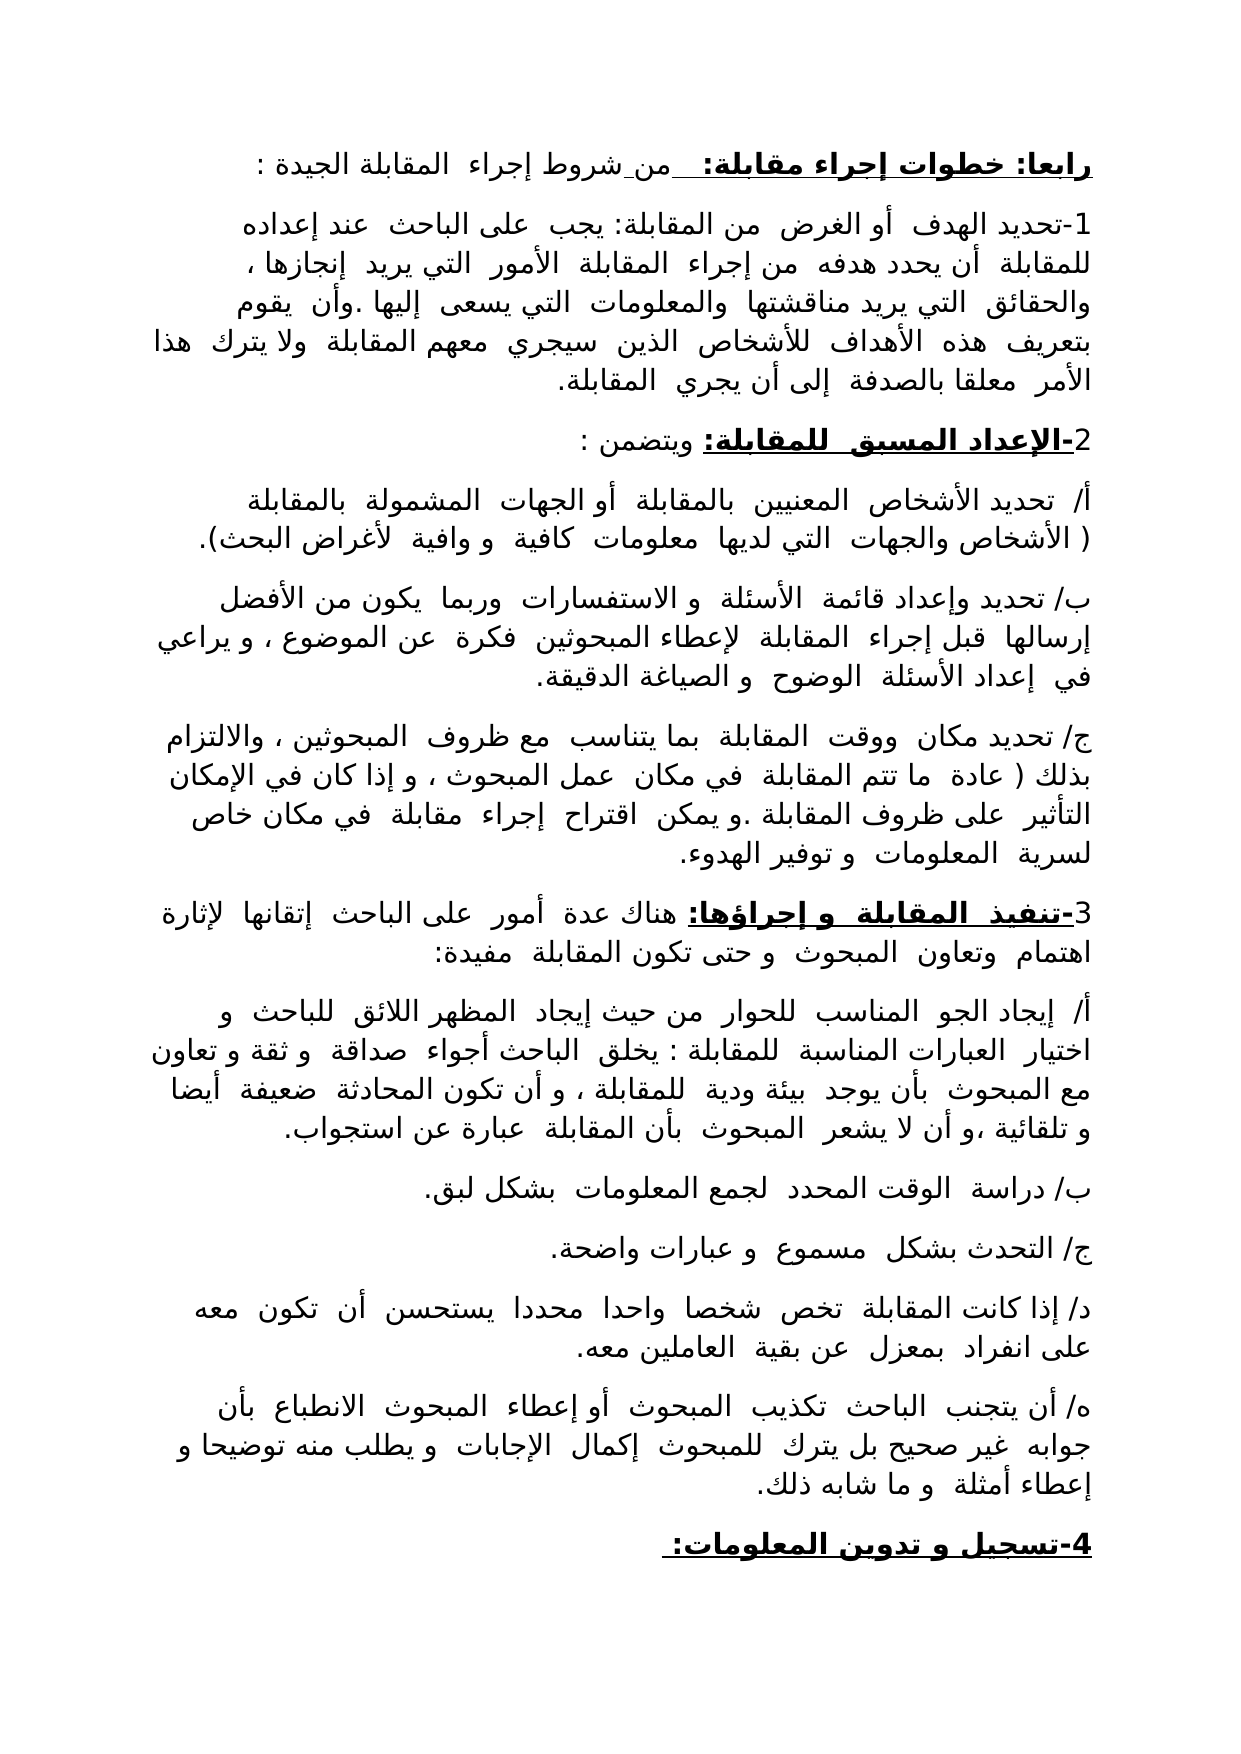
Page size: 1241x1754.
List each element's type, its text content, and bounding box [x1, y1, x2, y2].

text ج/ تحديد مكان ووقت المقابلة بما يتناسب مع ظروف المبحوثين ، والالتزام بذلك ( عادة ما تتم المقابلة في مكان عمل المبحوث ، و إذا كان في الإمكان التأثير على ظروف المقابلة .و يمكن اقتراح إجراء مقابلة في مكان خاص لسرية المعلومات و توفير الهدوء. [148, 719, 1092, 870]
text ه/ أن يتجنب الباحث تكذيب المبحوث أو إعطاء المبحوث الانطباع بأن جوابه غير صحيح بل يترك للمبحوث إكمال الإجابات و يطلب منه توضيحا و إعطاء أمثلة و ما شابه ذلك. [148, 1390, 1092, 1502]
text أ/ إيجاد الجو المناسب للحوار من حيث إيجاد المظهر اللائق للباحث و اختيار العبارات المناسبة للمقابلة : يخلق الباحث أجواء صداقة و ثقة و تعاون مع المبحوث بأن يوجد بيئة ودية للمقابلة ، و أن تكون المحادثة ضعيفة أيضا و تلقائية ،و أن لا يشعر المبحوث بأن المقابلة عبارة عن استجواب. [148, 995, 1092, 1146]
text 2-الإعداد المسبق للمقابلة: ويتضمن : [148, 423, 1092, 457]
text 4-تسجيل و تدوين المعلومات: [148, 1527, 1092, 1561]
text أ/ تحديد الأشخاص المعنيين بالمقابلة أو الجهات المشمولة بالمقابلة ( الأشخاص والجهات التي لديها معلومات كافية و وافية لأغراض البحث). [148, 483, 1092, 556]
text رابعا: خطوات إجراء مقابلة: من شروط إجراء المقابلة الجيدة : [148, 148, 1092, 182]
text ب/ دراسة الوقت المحدد لجمع المعلومات بشكل لبق. [148, 1171, 1092, 1205]
text 1-تحديد الهدف أو الغرض من المقابلة: يجب على الباحث عند إعداده للمقابلة أن يحدد هدفه من إجراء المقابلة الأمور التي يريد إنجازها ، والحقائق التي يريد مناقشتها والمعلومات التي يسعى إليها .وأن يقوم بتعريف هذه الأهداف للأشخاص الذين سيجري معهم المقابلة ولا يترك هذا الأمر معلقا بالصدفة إلى أن يجري المقابلة. [148, 207, 1092, 397]
text 3-تنفيذ المقابلة و إجراؤها: هناك عدة أمور على الباحث إتقانها لإثارة اهتمام وتعاون المبحوث و حتى تكون المقابلة مفيدة: [148, 896, 1092, 969]
text د/ إذا كانت المقابلة تخص شخصا واحدا محددا يستحسن أن تكون معه على انفراد بمعزل عن بقية العاملين معه. [148, 1291, 1092, 1364]
text ب/ تحديد وإعداد قائمة الأسئلة و الاستفسارات وربما يكون من الأفضل إرسالها قبل إجراء المقابلة لإعطاء المبحوثين فكرة عن الموضوع ، و يراعي في إعداد الأسئلة الوضوح و الصياغة الدقيقة. [148, 582, 1092, 693]
text ج/ التحدث بشكل مسموع و عبارات واضحة. [148, 1231, 1092, 1265]
